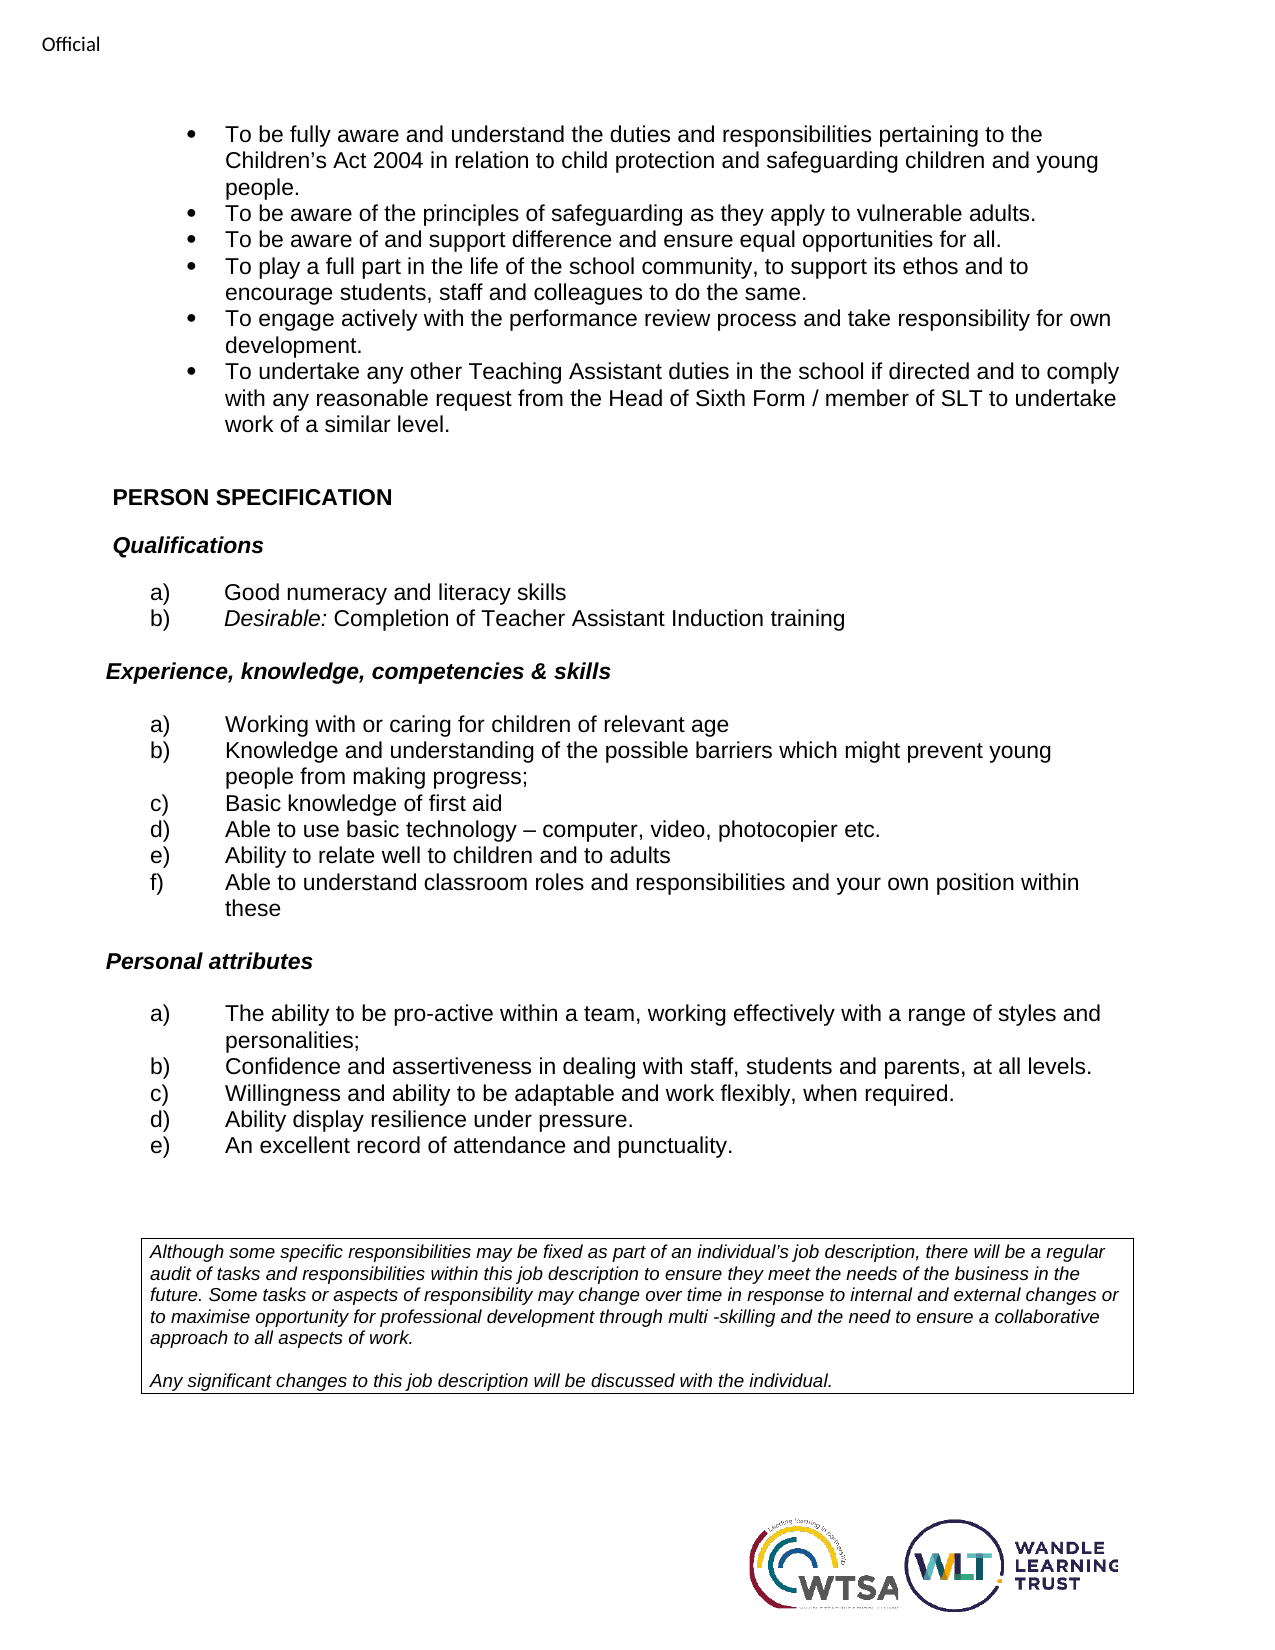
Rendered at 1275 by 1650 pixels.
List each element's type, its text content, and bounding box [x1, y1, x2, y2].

list To be aware of and support difference and ensure equal opportunities for all. [187, 226, 1125, 253]
list Able to use basic technology – computer, video, photocopier etc. [150, 816, 1125, 842]
text Although some specific responsibilities may be fixed as part of an individual’s job description, there will be a regular audit of tasks and responsibilities within this job description to ensure they meet the needs of the business in the future. Some tasks or aspects of responsibility may change over time in response to internal and external changes or to maximise opportunity for professional development through multi -skilling and the need to ensure a collaborative approach to all aspects of work. [142, 1239, 1133, 1348]
list Basic knowledge of first aid [150, 789, 1125, 816]
list Ability to relate well to children and to adults [150, 842, 1125, 869]
list An excellent record of attendance and punctuality. [150, 1132, 1125, 1158]
list Desirable: Completion of Teacher Assistant Induction training [150, 605, 1125, 631]
list The ability to be pro-active within a team, working effectively with a range of styles and personalities; [150, 1000, 1125, 1053]
list Good numeracy and literacy skills [150, 579, 1125, 605]
picture [902, 1517, 1118, 1612]
text PERSON SPECIFICATION [112, 484, 1125, 511]
list To be aware of the principles of safeguarding as they apply to vulnerable adults. [187, 200, 1125, 226]
text Any significant changes to this job description will be discussed with the individual. [142, 1366, 1133, 1393]
list Confidence and assertiveness in dealing with staff, students and parents, at all levels. [150, 1053, 1125, 1079]
list Knowledge and understanding of the possible barriers which might prevent young people from making progress; [150, 737, 1125, 789]
list To engage actively with the performance review process and take responsibility for own development. [187, 305, 1125, 358]
list To undertake any other Teaching Assistant duties in the school if directed and to comply with any reasonable request from the Head of Sixth Form / member of SLT to undertake work of a similar level. [187, 358, 1125, 437]
list Willingness and ability to be adaptable and work flexibly, when required. [150, 1079, 1125, 1106]
list To be fully aware and understand the duties and responsibilities pertaining to the Children’s Act 2004 in relation to child protection and safeguarding children and young people. [187, 121, 1125, 200]
list Able to understand classroom roles and responsibilities and your own position within these [150, 869, 1125, 921]
list Ability display resilience under pressure. [150, 1106, 1125, 1132]
list Experience, knowledge, competencies & skills [106, 658, 1125, 684]
list Personal attributes [106, 948, 1125, 1000]
picture [748, 1510, 899, 1608]
list Working with or caring for children of relevant age [150, 711, 1125, 737]
text Qualifications [112, 532, 1125, 558]
list To play a full part in the life of the school community, to support its ethos and to encourage students, staff and colleagues to do the same. [187, 253, 1125, 305]
